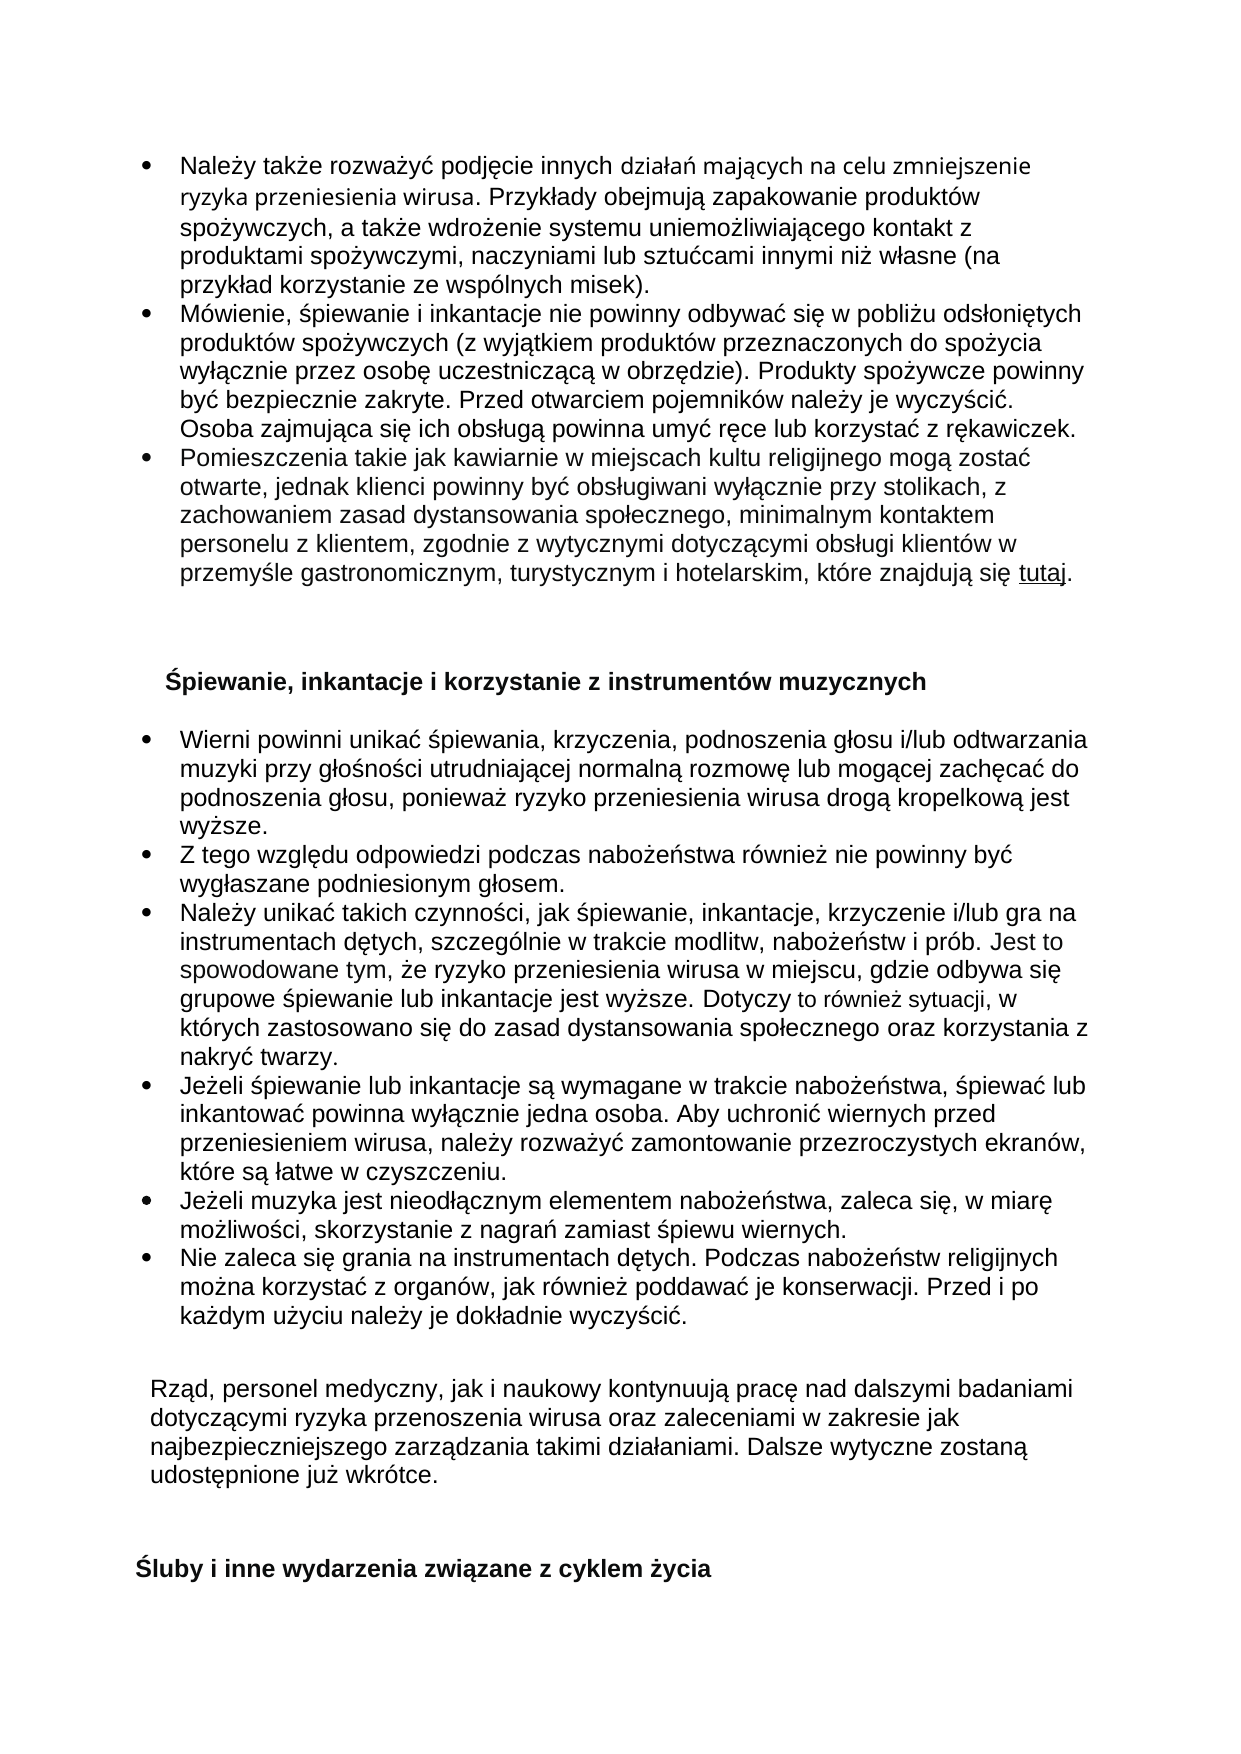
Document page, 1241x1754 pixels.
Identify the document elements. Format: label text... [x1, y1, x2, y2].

list Należy unikać takich czynności, jak śpiewanie, inkantacje, krzyczenie i/lub gra na instrumentach dętych, szczególnie w trakcie modlitw, nabożeństw i prób. Jest to spowodowane tym, że ryzyko przeniesienia wirusa w miejscu, gdzie odbywa się grupowe śpiewanie lub inkantacje jest wyższe. ,zasad dystansowania społecznego. [142, 898, 1090, 1071]
list Śluby i inne wydarzenia związane z cyklem życia [135, 1554, 1090, 1583]
list Pomieszczenia takie jak kawiarnie w miejscach kultu religijnego mogą zostać otwarte, jednak klienci powinny być obsługiwani wyłącznie przy stolikach, z zachowaniem zasad dystansowania społecznego, minimalnym kontaktem personelu z klientem, zgodnie z wytycznymi dotyczącymi obsługi klientów w przemyśle gastronomicznym, turystycznym i hotelarskim, które znajdują się tutaj. [142, 443, 1090, 586]
list Nie zaleca się grania na instrumentach dętych. Podczas nabożeństw religijnych można korzystać z organów, jak również poddawać je konserwacji. Przed i po każdym użyciu należy je dokładnie wyczyścić. [142, 1243, 1090, 1330]
list Należy także rozważyć podjęcie innych działań mających na celu zmniejszenie ryzyka przeniesienia wirusa. Przykłady obejmują zapakowanie produktów spożywczych, a także wdrożenie systemu uniemożliwiającego kontakt z produktami spożywczymi, naczyniami lub sztućcami innymi niż własne (na przykład korzystanie ze wspólnych misek). [142, 150, 1090, 299]
text Rząd, personel medyczny, jak i naukowy kontynuują pracę nad dalszymi badaniami dotyczącymi ryzyka przenoszenia wirusa oraz zaleceniami w zakresie jak najbezpieczniejszego zarządzania takimi działaniami. Dalsze wytyczne zostaną udostępnione już wkrótce. [150, 1374, 1090, 1489]
list Jeżeli śpiewanie lub inkantacje są wymagane w trakcie nabożeństwa, śpiewać lub inkantować powinna wyłącznie jedna osoba. Aby uchronić wiernych przed przeniesieniem wirusa, należy rozważyć zamontowanie przezroczystych ekranów, które są łatwe w czyszczeniu. [142, 1071, 1090, 1186]
list Jeżeli muzyka jest nieodłącznym elementem nabożeństwa, zaleca się, w miarę możliwości, skorzystanie z nagrań zamiast śpiewu wiernych. [142, 1186, 1090, 1243]
list Wierni powinni unikać śpiewania, krzyczenia, podnoszenia głosu i/lub odtwarzania muzyki przy głośności utrudniającej normalną rozmowę lub mogącej zachęcać do podnoszenia głosu, ponieważ ryzyko przeniesienia wirusa drogą kropelkową jest wyższe. [142, 725, 1090, 840]
list Śpiewanie, inkantacje i korzystanie z instrumentów muzycznych [165, 667, 1090, 696]
list Mówienie, śpiewanie i inkantacje nie powinny odbywać się w pobliżu odsłoniętych produktów spożywczych (z wyjątkiem produktów przeznaczonych do spożycia wyłącznie przez osobę uczestniczącą w obrzędzie). Produkty spożywcze powinny być bezpiecznie zakryte. Przed otwarciem pojemników należy je wyczyścić. Osoba zajmująca się ich obsługą powinna umyć ręce lub korzystać z rękawiczek. [142, 299, 1090, 443]
list Z tego względu odpowiedzi podczas nabożeństwa również nie powinny być wygłaszane podniesionym głosem. [142, 840, 1090, 898]
